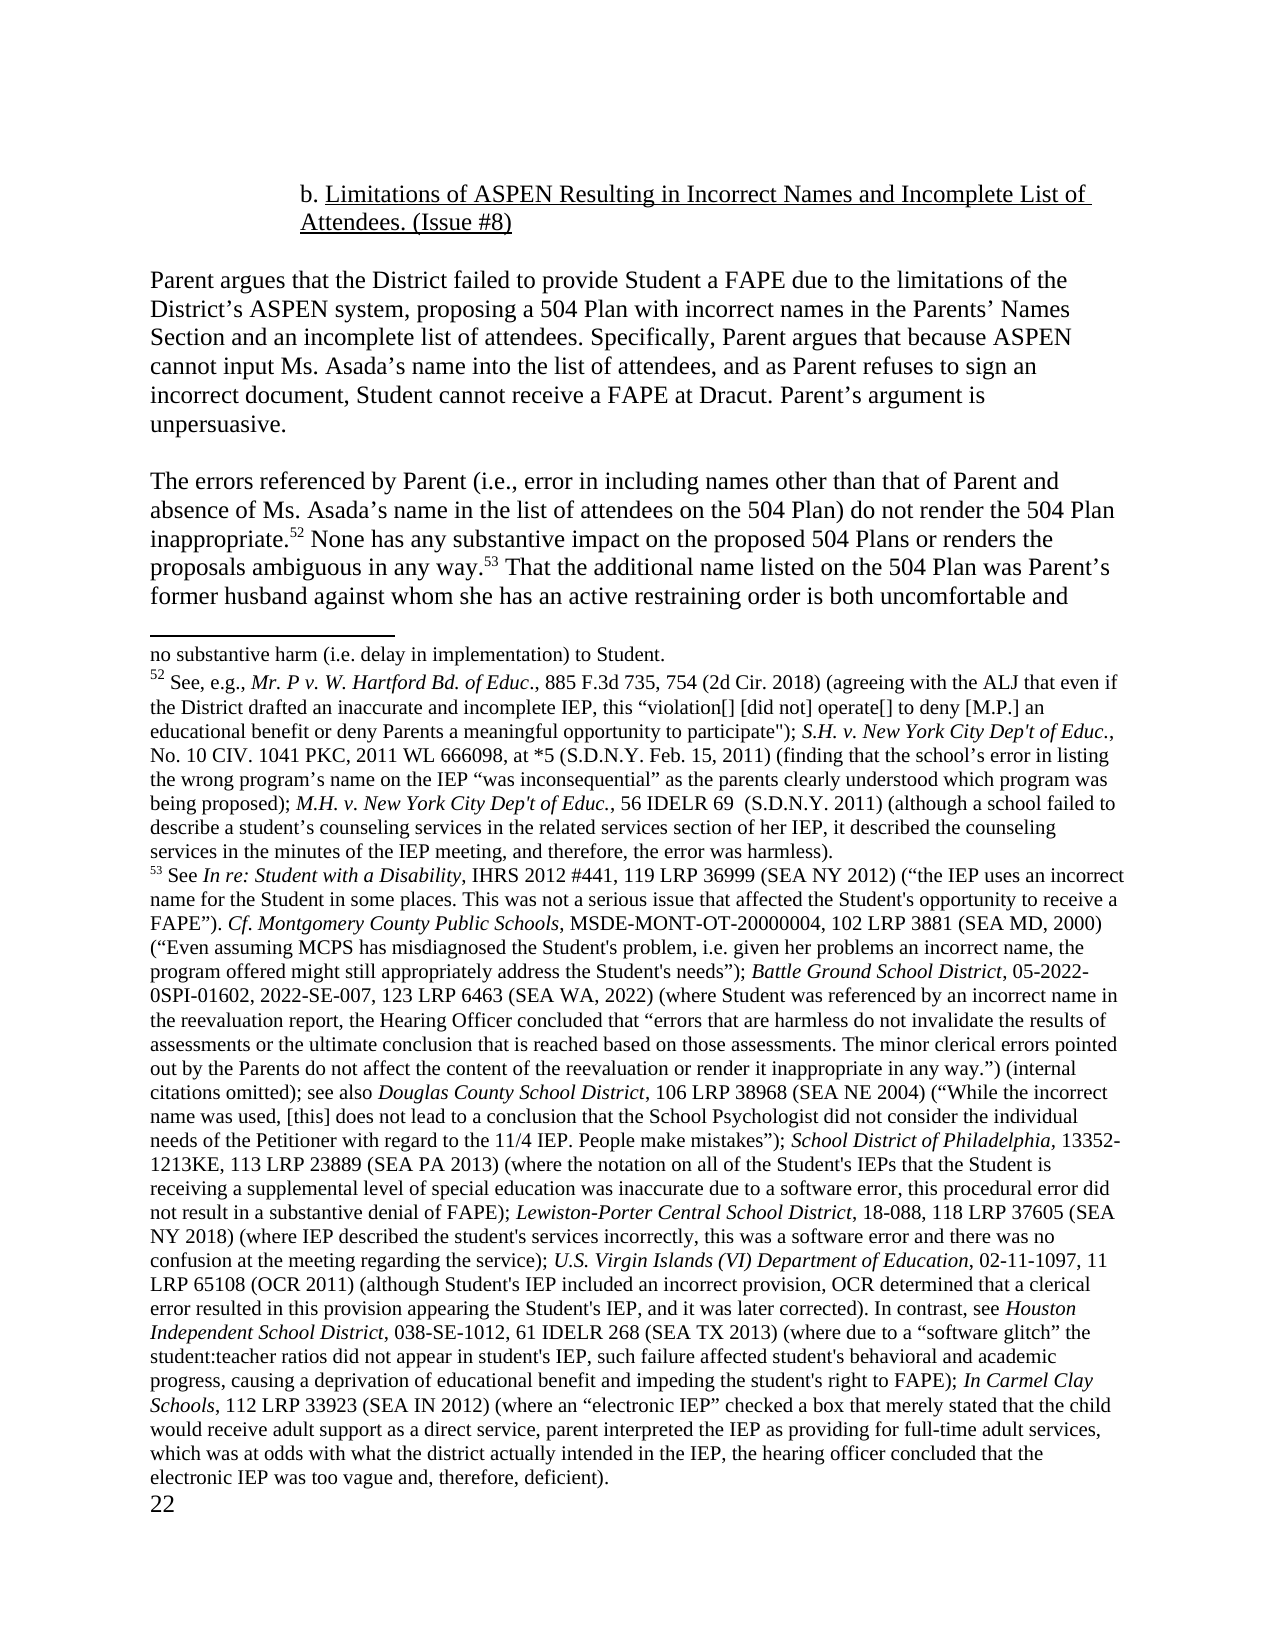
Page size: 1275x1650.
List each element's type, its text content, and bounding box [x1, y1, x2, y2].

text Parent argues that the District failed to provide Student a FAPE due to the limitations of the District’s ASPEN system, proposing a 504 Plan with incorrect names in the Parents’ Names Section and an incomplete list of attendees. Specifically, Parent argues that because ASPEN cannot input Ms. Asada’s name into the list of attendees, and as Parent refuses to sign an incorrect document, Student cannot receive a FAPE at Dracut. Parent’s argument is unpersuasive. [150, 265, 1125, 437]
text b. Limitations of ASPEN Resulting in Incorrect Names and Incomplete List of Attendees. (Issue #8) [300, 179, 1125, 236]
text The errors referenced by Parent (i.e., error in including names other than that of Parent and absence of Ms. Asada’s name in the list of attendees on the 504 Plan) do not render the 504 Plan inappropriate. None has any substantive impact on the proposed 504 Plans or renders the proposals ambiguous in any way. That the additional name listed on the 504 Plan was Parent’s former husband against whom she has an active restraining order is both uncomfortable and unfortunate, but in no way renders the Plan inappropriate. Ms. Asada’s name, although not on the list of attendees in all but the first 504 Plan proposed, was clearly referenced throughout the Plan, and her recommendations were included in the Plan. Moreover, a list of attendees is not a requirement for 504 Plans. Despite Parent’s assertion that the 504 Plan failed to include her concerns as she stated them, the evidence shows that the 504 Plan incorporated the essence of Parent’s concerns. Even if, arguendo, the 504 Plan inaccurately reflected Parent’s concerns, such inaccuracy is harmless, as the accommodations reflected in the 504 Plan were appropriate. Nor do any of the inaccuracies created by ASPEN suggest discriminatory or retaliatory behavior on the part of Dracut. Therefore, I find that Parent did not meet her burden on this claim. [150, 466, 1125, 610]
